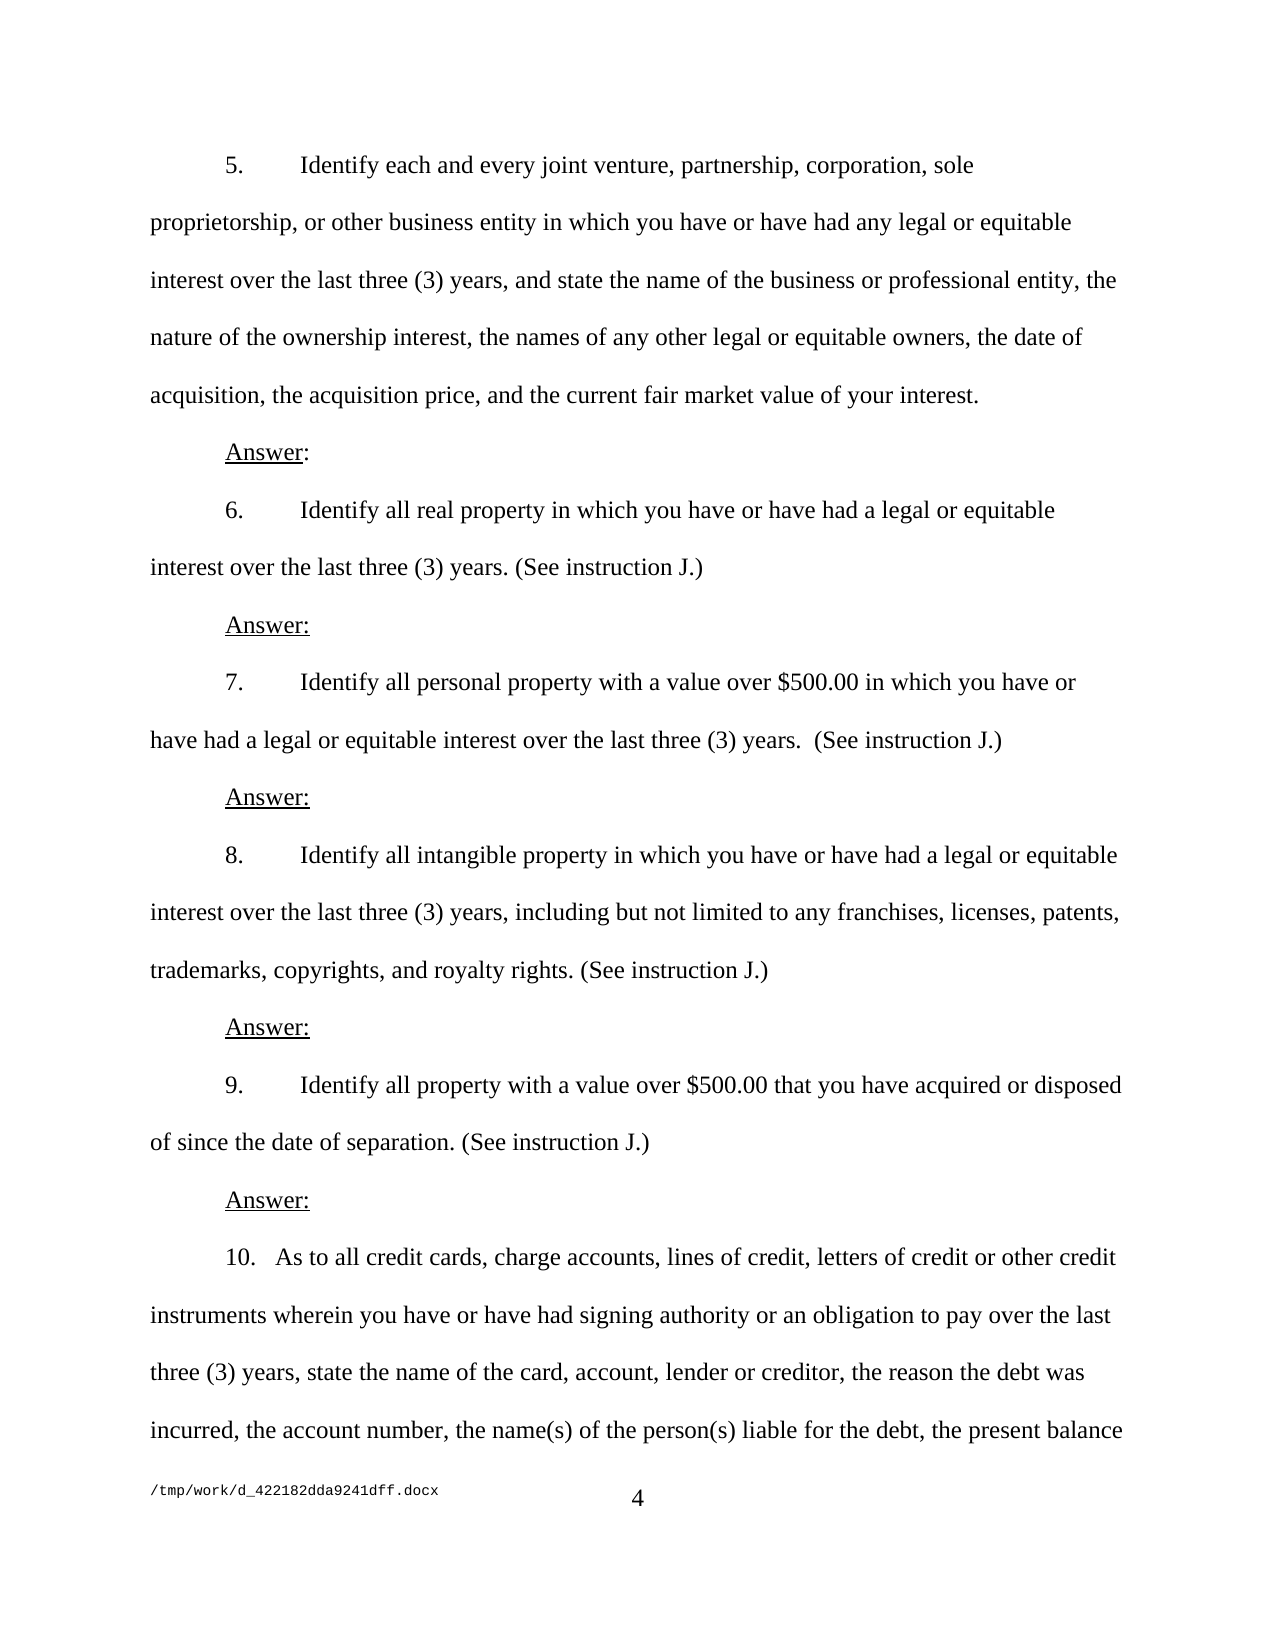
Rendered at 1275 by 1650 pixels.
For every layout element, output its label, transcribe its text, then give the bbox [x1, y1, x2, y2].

text Answer: [150, 1012, 1125, 1041]
text 10. As to all credit cards, charge accounts, lines of credit, letters of credit or other credit instruments wherein you have or have had signing authority or an obligation to pay over the last three (3) years, state the name of the card, account, lender or creditor, the reason the debt was [150, 1242, 1125, 1386]
text Answer: [150, 437, 1125, 466]
text Answer: [150, 610, 1125, 639]
text 7. Identify all personal property with a value over $500.00 in which you have or have had a legal or equitable interest over the last three (3) years. (See instruction J.) [150, 667, 1125, 754]
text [150, 1415, 1125, 1444]
text 5. Identify each and every joint venture, partnership, corporation, sole proprietorship, or other business entity in which you have or have had any legal or equitable interest over the last three (3) years, and state the name of the business or professional entity, the nature of the ownership interest, the names of any other legal or equitable owners, the date of acquisition, the acquisition price, and the current fair market value of your interest. [150, 150, 1125, 409]
text 6. Identify all real property in which you have or have had a legal or equitable interest over the last three (3) years. (See instruction J.) [150, 495, 1125, 581]
text 9. Identify all property with a value over $500.00 that you have acquired or disposed of since the date of separation. (See instruction J.) [150, 1070, 1125, 1156]
text Answer: [150, 782, 1125, 811]
text Answer: [150, 1185, 1125, 1214]
text 8. Identify all intangible property in which you have or have had a legal or equitable interest over the last three (3) years, including but not limited to any franchises, licenses, patents, trademarks, copyrights, and royalty rights. (See instruction J.) [150, 840, 1125, 984]
